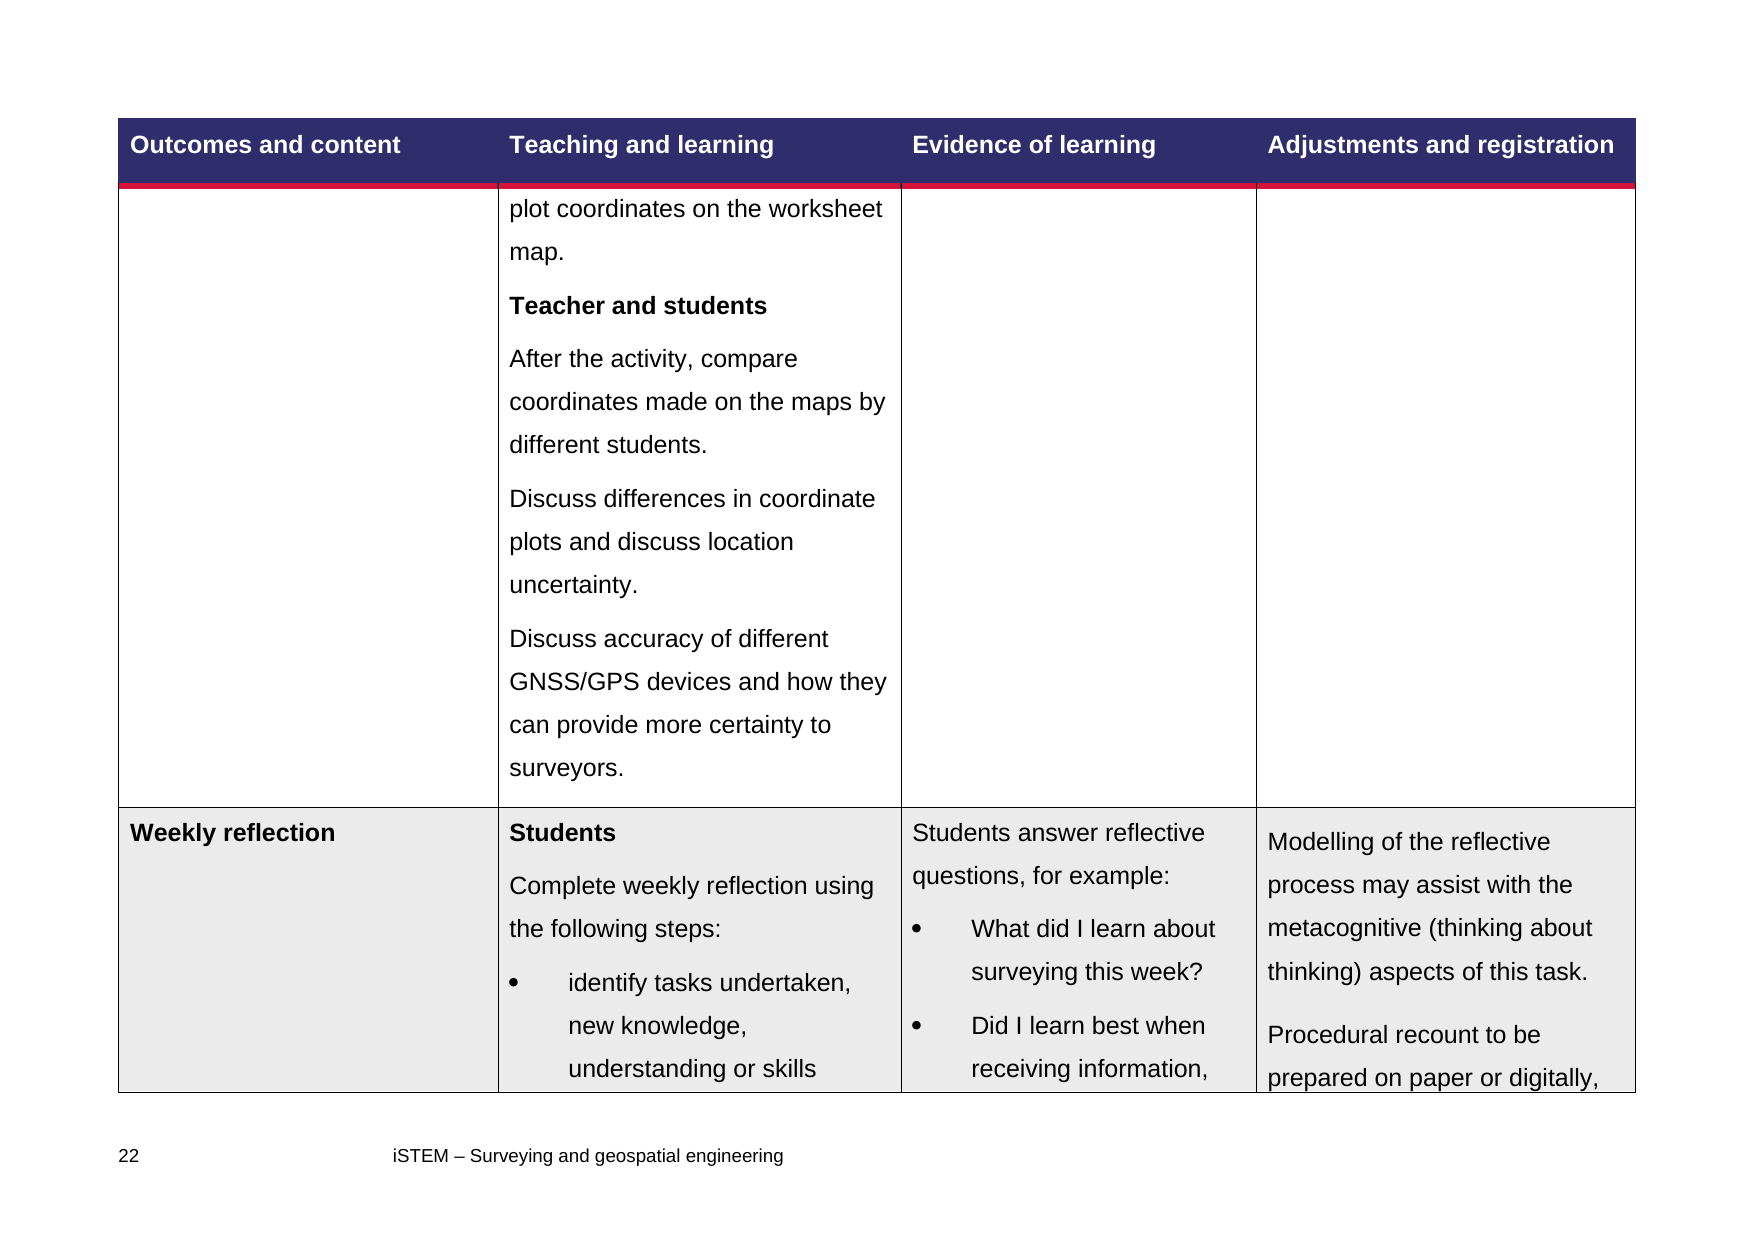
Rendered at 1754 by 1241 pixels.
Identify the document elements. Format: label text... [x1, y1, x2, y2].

table_header Teaching and learning [498, 119, 900, 183]
table_header Outcomes and content [119, 119, 497, 183]
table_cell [119, 189, 498, 807]
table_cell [902, 808, 1256, 1091]
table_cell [902, 189, 1256, 807]
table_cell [499, 189, 901, 807]
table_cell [1257, 808, 1635, 1091]
table_cell Weekly reflection [119, 808, 498, 1091]
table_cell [1257, 189, 1635, 807]
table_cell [499, 808, 901, 1091]
table_header Adjustments and registration [1257, 119, 1635, 183]
table_header Evidence of learning [901, 119, 1256, 183]
